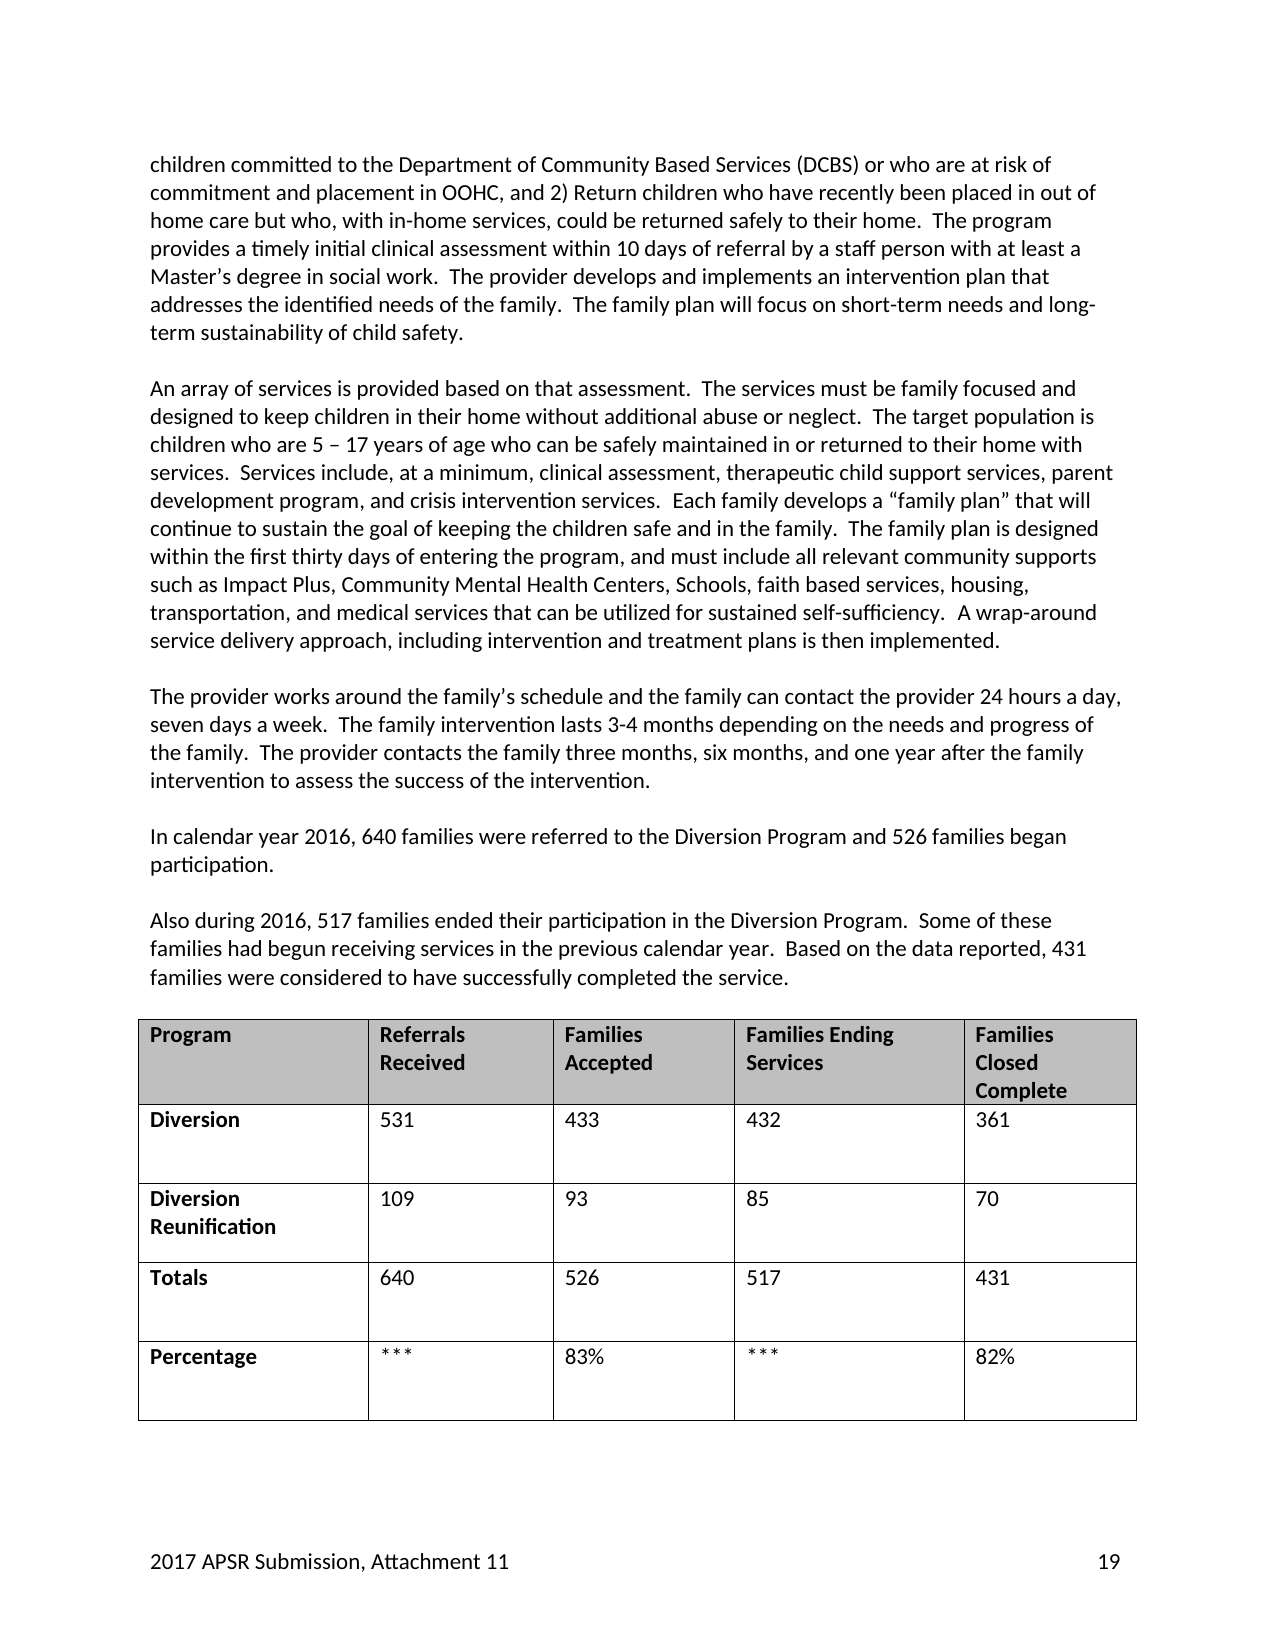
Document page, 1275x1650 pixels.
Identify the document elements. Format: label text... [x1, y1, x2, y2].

table_header Families Closed Complete [965, 1020, 1136, 1104]
table_cell 85 [735, 1184, 964, 1262]
table_cell *** [369, 1342, 553, 1420]
table_cell 93 [554, 1184, 734, 1262]
table_cell Totals [139, 1263, 368, 1341]
text In calendar year 2016, 640 families were referred to the Diversion Program and 526 families began participation. [150, 822, 1125, 878]
table_cell 83% [554, 1342, 734, 1420]
table_cell 109 [369, 1184, 553, 1262]
table_cell 640 [369, 1263, 553, 1341]
table_cell 82% [965, 1342, 1136, 1420]
text Also during 2016, 517 families ended their participation in the Diversion Program. Some of these families had begun receiving services in the previous calendar year. Based on the data reported, 431 families were considered to have successfully completed the service. [150, 907, 1125, 991]
table_cell 526 [554, 1263, 734, 1341]
text The provider works around the family’s schedule and the family can contact the provider 24 hours a day, seven days a week. The family intervention lasts 3-4 months depending on the needs and progress of the family. The provider contacts the family three months, six months, and one year after the family intervention to assess the success of the intervention. [150, 682, 1125, 794]
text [150, 150, 1125, 346]
table_header Program [139, 1020, 368, 1104]
table_cell 433 [554, 1105, 734, 1183]
table_cell Diversion [139, 1105, 368, 1183]
table_cell *** [735, 1342, 964, 1420]
table_header Referrals Received [369, 1020, 553, 1104]
table_cell 431 [965, 1263, 1136, 1341]
table_cell Percentage [139, 1342, 368, 1420]
table_cell 432 [735, 1105, 964, 1183]
table_header Families Accepted [554, 1020, 734, 1104]
table_cell Diversion Reunification [139, 1184, 368, 1262]
table_cell 517 [735, 1263, 964, 1341]
table_cell 531 [369, 1105, 553, 1183]
text An array of services is provided based on that assessment. The services must be family focused and designed to keep children in their home without additional abuse or neglect. The target population is children who are 5 – 17 years of age who can be safely maintained in or returned to their home with services. Services include, at a minimum, clinical assessment, therapeutic child support services, parent development program, and crisis intervention services. Each family develops a “family plan” that will continue to sustain the goal of keeping the children safe and in the family. The family plan is designed within the first thirty days of entering the program, and must include all relevant community supports such as Impact Plus, Community Mental Health Centers, Schools, faith based services, housing, transportation, and medical services that can be utilized for sustained self-sufficiency. A wrap-around service delivery approach, including intervention and treatment plans is then implemented. [150, 374, 1125, 654]
table_header Families Ending Services [735, 1020, 964, 1104]
table_cell 70 [965, 1184, 1136, 1262]
table_cell 361 [965, 1105, 1136, 1183]
